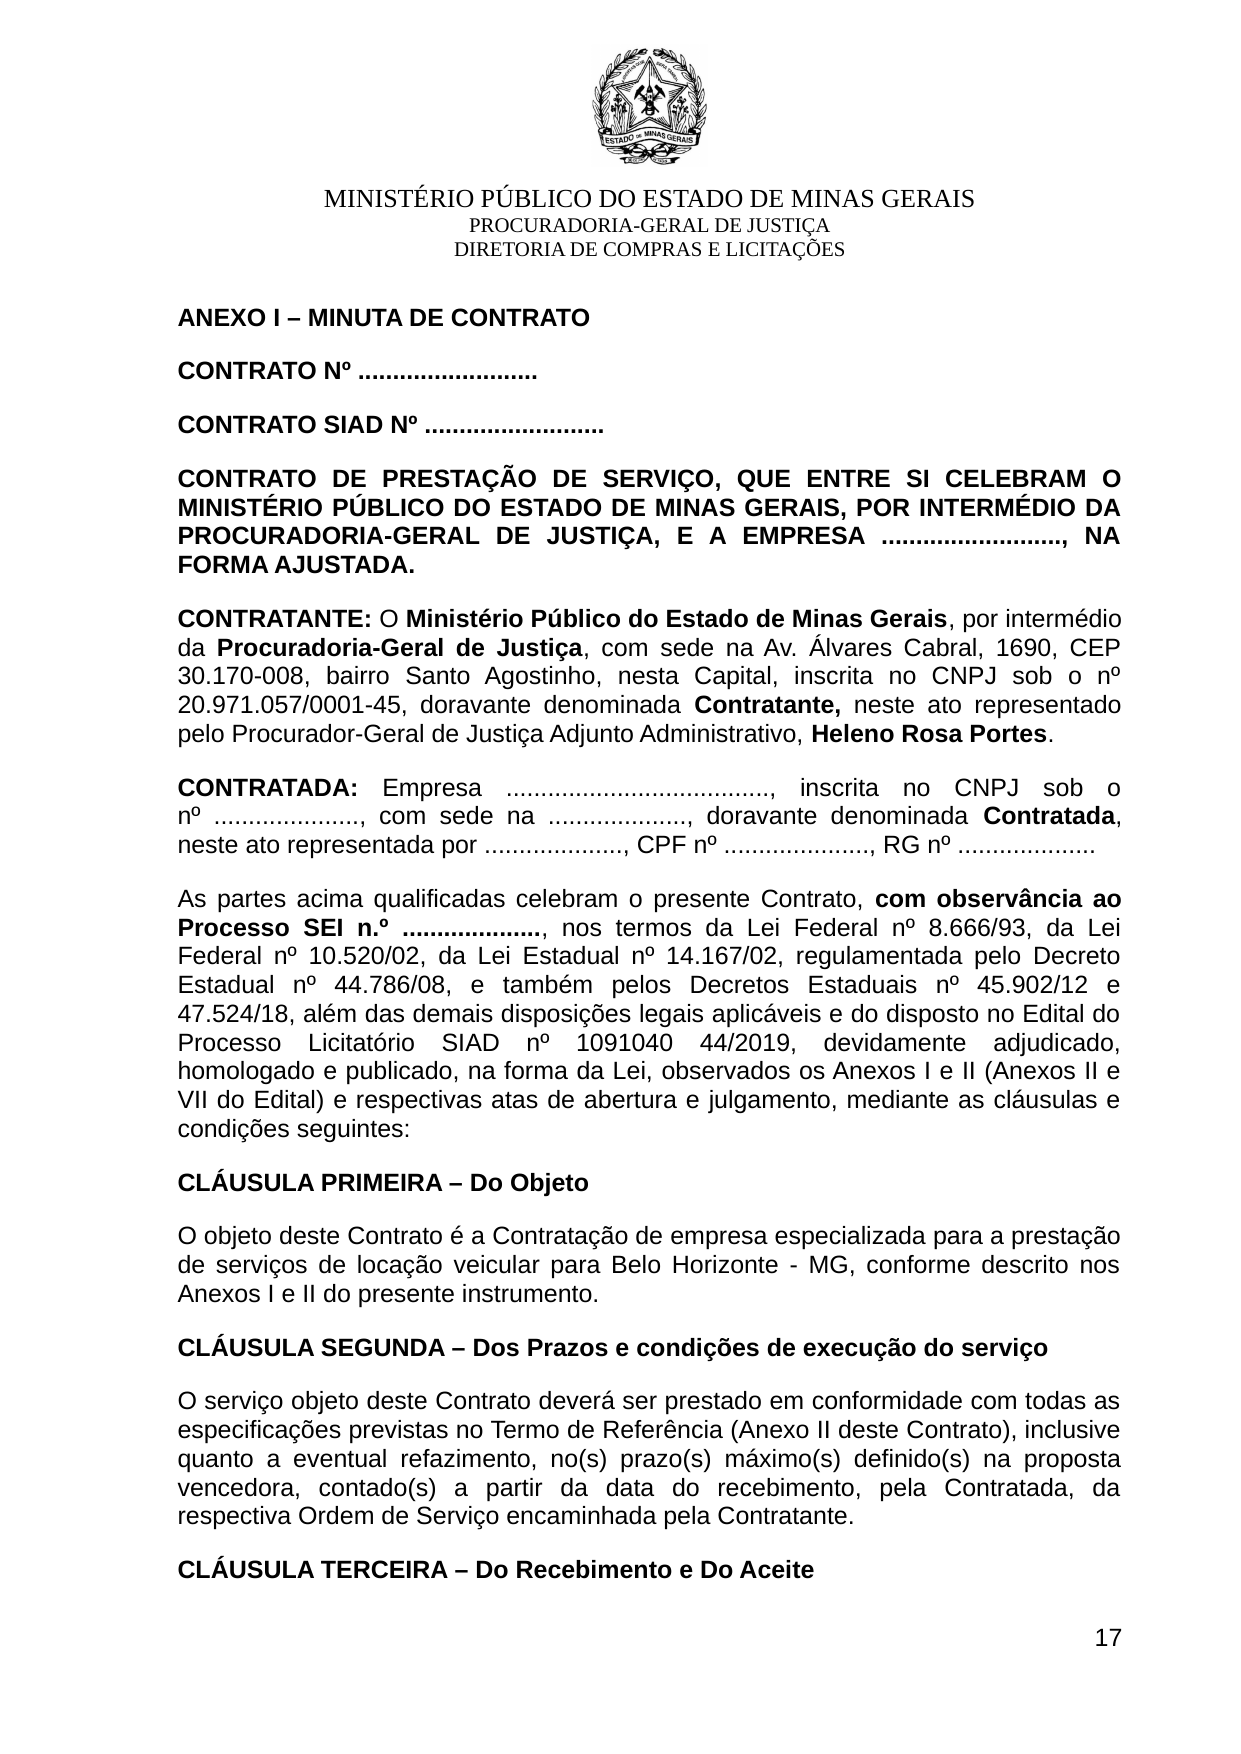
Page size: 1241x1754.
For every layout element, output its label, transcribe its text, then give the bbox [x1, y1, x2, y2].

text O serviço objeto deste Contrato deverá ser prestado em conformidade com todas as especificações previstas no Termo de Referência (Anexo II deste Contrato), inclusive quanto a eventual refazimento, no(s) prazo(s) máximo(s) definido(s) na proposta vencedora, contado(s) a partir da data do recebimento, pela Contratada, da respectiva Ordem de Serviço encaminhada pela Contratante. [177, 1386, 1122, 1530]
subtitle ANEXO I – MINUTA DE CONTRATO [177, 303, 1122, 331]
text CONTRATO SIAD Nº .......................... [177, 410, 1122, 439]
text CONTRATO DE PRESTAÇÃO DE SERVIÇO, QUE ENTRE SI CELEBRAM O MINISTÉRIO PÚBLICO DO ESTADO DE MINAS GERAIS, POR INTERMÉDIO DA PROCURADORIA-GERAL DE JUSTIÇA, E A EMPRESA .........................., NA FORMA AJUSTADA. [177, 464, 1122, 579]
text As partes acima qualificadas celebram o presente Contrato, com observância ao Processo SEI n.º ...................., nos termos da Lei Federal nº 8.666/93, da Lei Federal nº 10.520/02, da Lei Estadual nº 14.167/02, regulamentada pelo Decreto Estadual nº 44.786/08, e também pelos Decretos Estaduais nº 45.902/12 e 47.524/18, além das demais disposições legais aplicáveis e do disposto no Edital do Processo Licitatório SIAD nº 1091040 44/2019, devidamente adjudicado, homologado e publicado, na forma da Lei, observados os Anexos I e II (Anexos II e VII do Edital) e respectivas atas de abertura e julgamento, mediante as cláusulas e condições seguintes: [177, 884, 1122, 1143]
text CONTRATANTE: O Ministério Público do Estado de Minas Gerais, por intermédio da Procuradoria-Geral de Justiça, com sede na Av. Álvares Cabral, 1690, CEP 30.170-008, bairro Santo Agostinho, nesta Capital, inscrita no CNPJ sob o nº 20.971.057/0001-45, doravante denominada Contratante, neste ato representado pelo Procurador-Geral de Justiça Adjunto Administrativo, Heleno Rosa Portes. [177, 604, 1122, 748]
text CLÁUSULA TERCEIRA – Do Recebimento e Do Aceite [177, 1555, 1122, 1584]
text CONTRATADA: Empresa ......................................, inscrita no CNPJ sob o nº ....................., com sede na ...................., doravante denominada Contratada, neste ato representada por ...................., CPF nº ....................., RG nº .................... [177, 773, 1122, 859]
picture [591, 44, 709, 167]
text CLÁUSULA SEGUNDA – Dos Prazos e condições de execução do serviço [177, 1333, 1122, 1361]
text CLÁUSULA PRIMEIRA – Do Objeto [177, 1168, 1122, 1196]
text O objeto deste Contrato é a Contratação de empresa especializada para a prestação de serviços de locação veicular para Belo Horizonte - MG, conforme descrito nos Anexos I e II do presente instrumento. [177, 1221, 1122, 1308]
text CONTRATO Nº .......................... [177, 356, 1122, 385]
